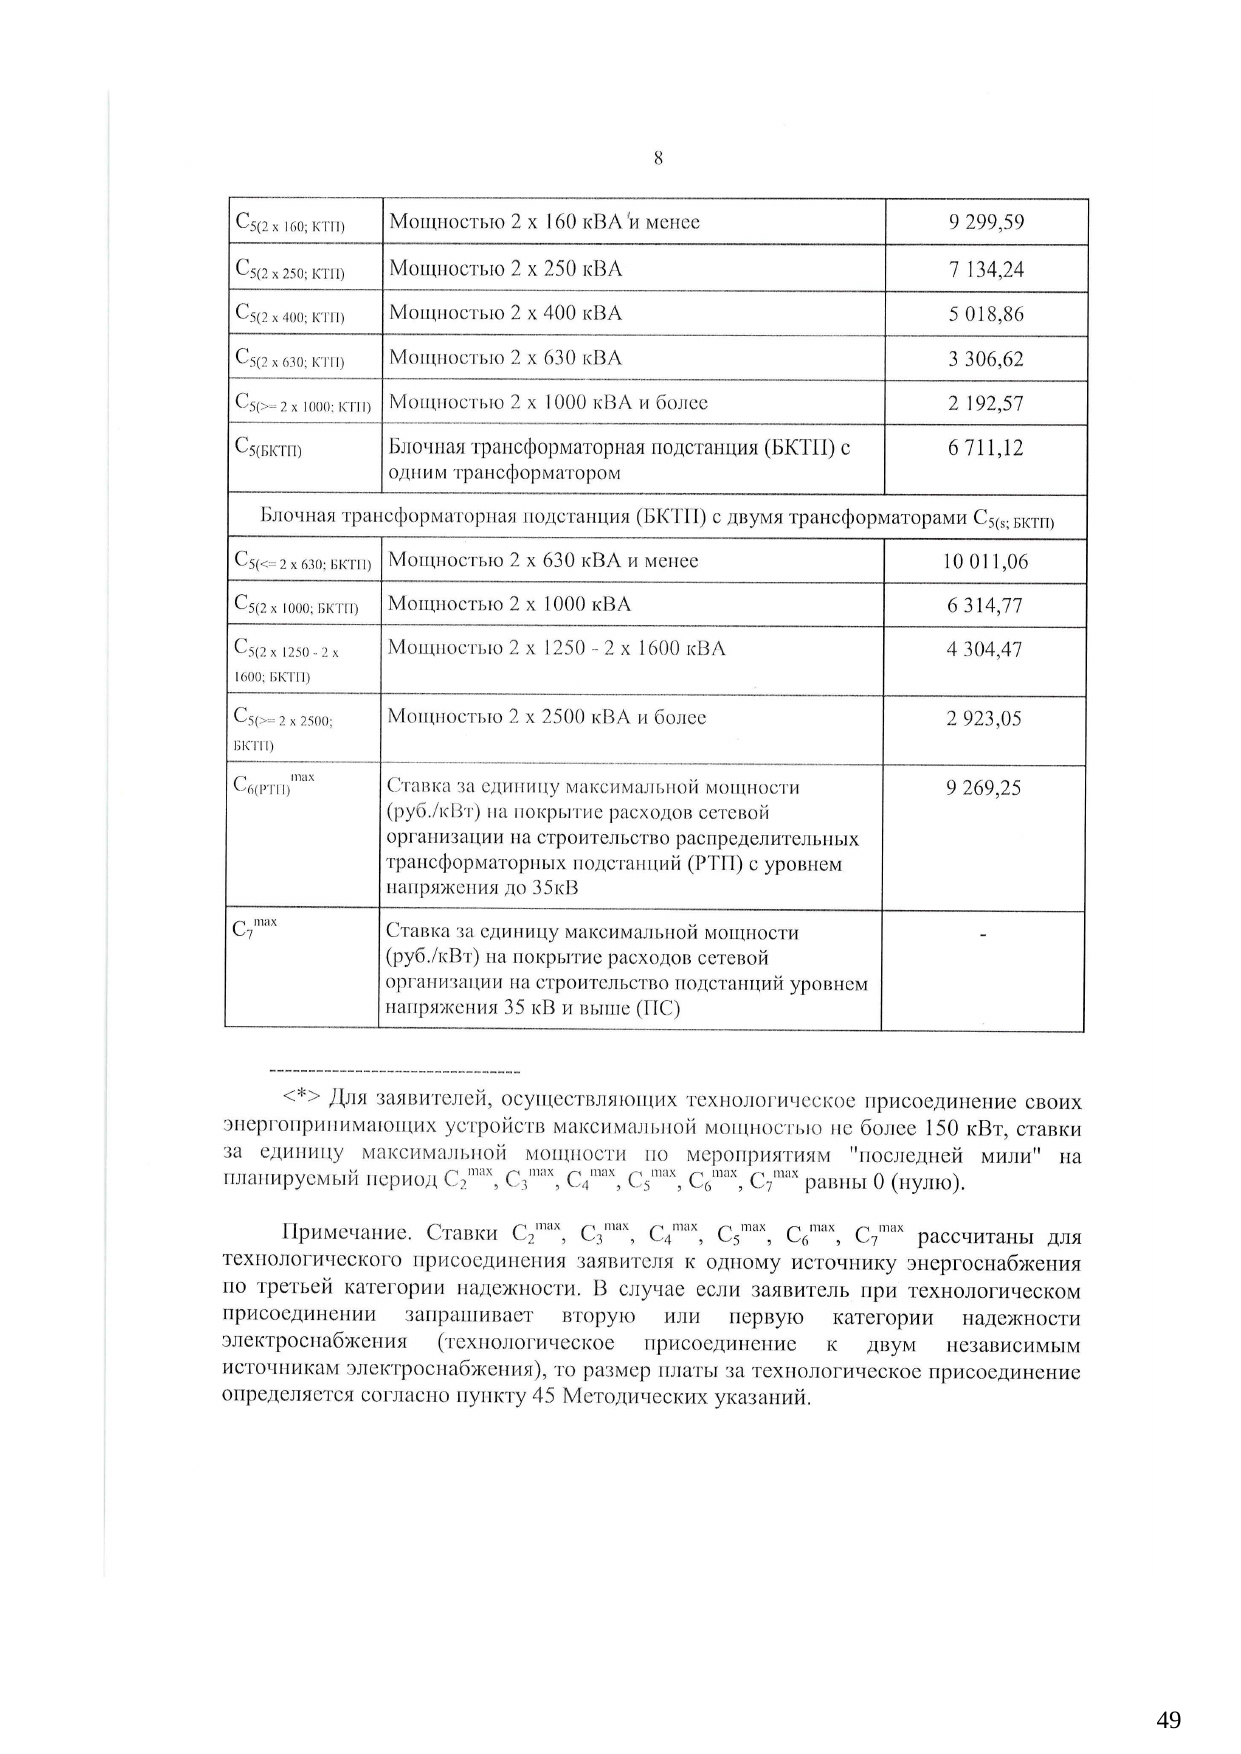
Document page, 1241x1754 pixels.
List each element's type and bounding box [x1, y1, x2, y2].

picture [103, 88, 1155, 1577]
